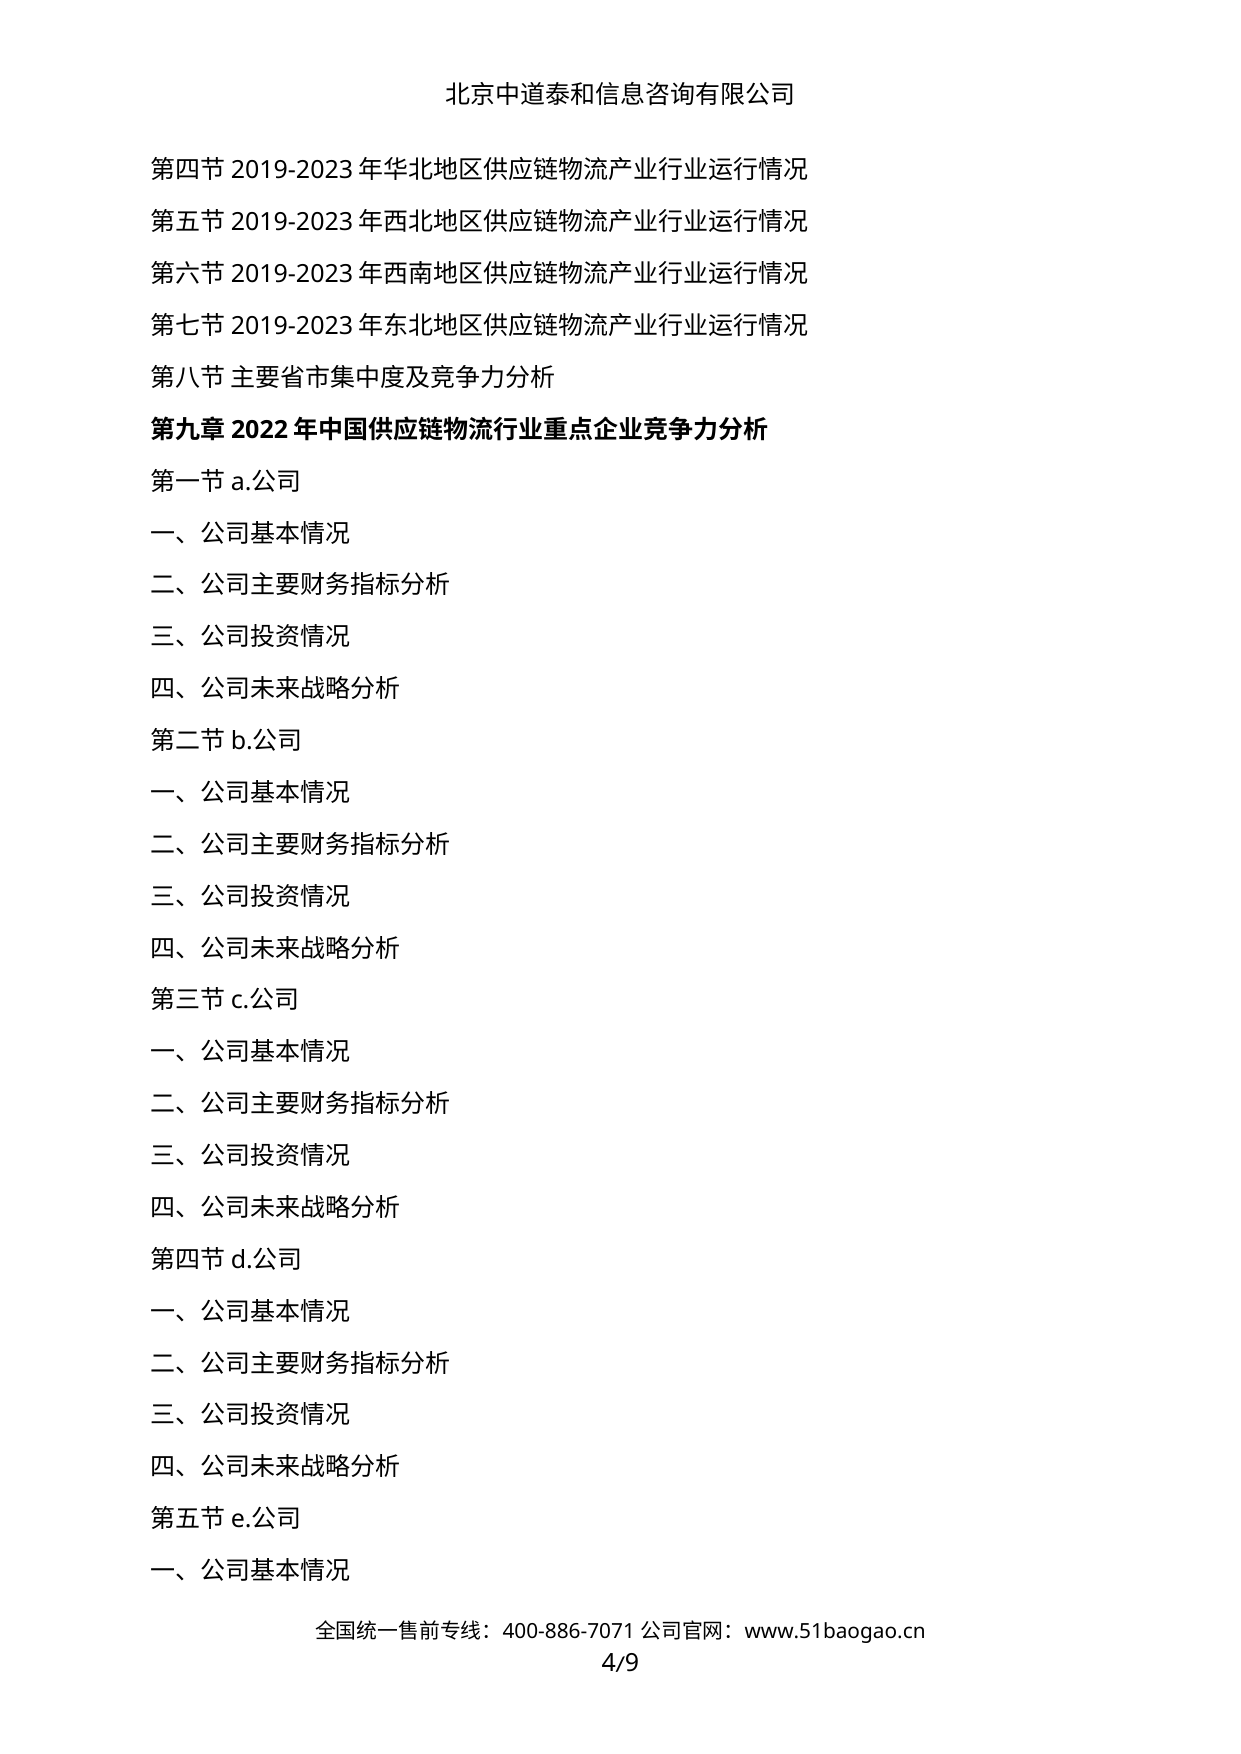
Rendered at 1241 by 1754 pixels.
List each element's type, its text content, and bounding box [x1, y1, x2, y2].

text 第二节 b.公司 [150, 721, 1090, 757]
text 三、公司投资情况 [150, 617, 1090, 653]
text 四、公司未来战略分析 [150, 928, 1090, 964]
text 一、公司基本情况 [150, 1291, 1090, 1327]
text 四、公司未来战略分析 [150, 1447, 1090, 1483]
text 第五节 e.公司 [150, 1499, 1090, 1535]
text 二、公司主要财务指标分析 [150, 565, 1090, 601]
text 第一节 a.公司 [150, 461, 1090, 497]
text 一、公司基本情况 [150, 772, 1090, 809]
text 第四节 2019-2023年华北地区供应链物流产业行业运行情况 [150, 150, 1090, 186]
text 第三节 c.公司 [150, 980, 1090, 1016]
text 四、公司未来战略分析 [150, 1187, 1090, 1224]
text 第八节 主要省市集中度及竞争力分析 [150, 357, 1090, 394]
text 三、公司投资情况 [150, 1136, 1090, 1172]
text 二、公司主要财务指标分析 [150, 1084, 1090, 1120]
text 三、公司投资情况 [150, 876, 1090, 912]
text 四、公司未来战略分析 [150, 669, 1090, 705]
text 二、公司主要财务指标分析 [150, 824, 1090, 861]
text 第五节 2019-2023年西北地区供应链物流产业行业运行情况 [150, 202, 1090, 238]
text 第七节 2019-2023年东北地区供应链物流产业行业运行情况 [150, 306, 1090, 342]
text 一、公司基本情况 [150, 1032, 1090, 1068]
text 一、公司基本情况 [150, 513, 1090, 549]
text 二、公司主要财务指标分析 [150, 1343, 1090, 1379]
text 三、公司投资情况 [150, 1395, 1090, 1431]
text 第四节 d.公司 [150, 1239, 1090, 1276]
text 第六节 2019-2023年西南地区供应链物流产业行业运行情况 [150, 254, 1090, 290]
text 一、公司基本情况 [150, 1551, 1090, 1587]
text 第九章 2022年中国供应链物流行业重点企业竞争力分析 [150, 409, 1090, 446]
